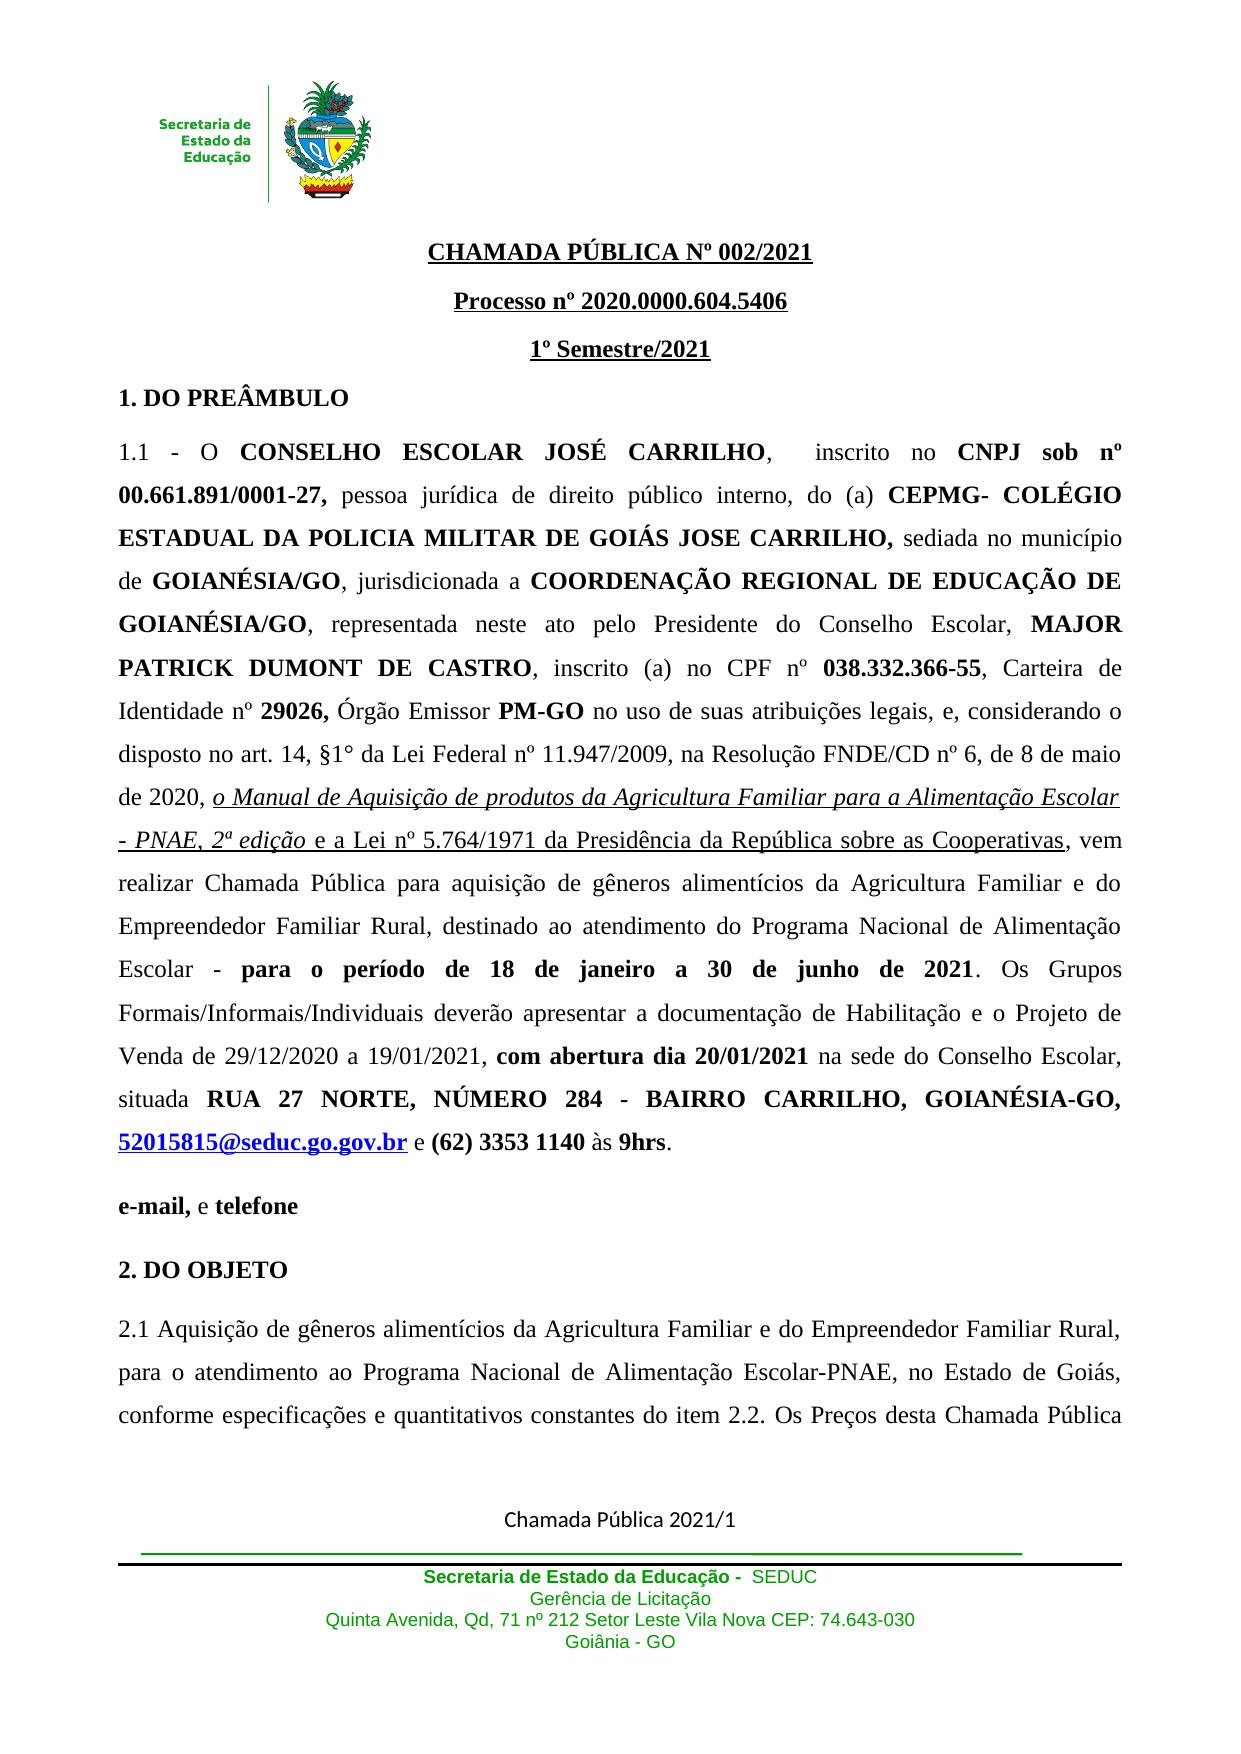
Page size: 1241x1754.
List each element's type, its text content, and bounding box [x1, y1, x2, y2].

text CHAMADA PÚBLICA Nº 002/2021 [118, 237, 1122, 266]
text 1º Semestre/2021 [118, 334, 1122, 363]
text 1. DO PREÂMBULO [118, 383, 1122, 412]
text e-mail, e telefone [118, 1191, 1122, 1220]
text 2. DO OBJETO [118, 1255, 1122, 1284]
picture [118, 73, 412, 210]
text Processo nº 2020.0000.604.5406 [118, 286, 1122, 314]
text 1.1 - O CONSELHO ESCOLAR JOSÉ CARRILHO, inscrito no CNPJ sob nº 00.661.891/0001-27, pessoa jurídica de direito público interno, do (a) CEPMG- COLÉGIO ESTADUAL DA POLICIA MILITAR DE GOIÁS JOSE CARRILHO, sediada no município de GOIANÉSIA/GO, jurisdicionada a COORDENAÇÃO REGIONAL DE EDUCAÇÃO DE GOIANÉSIA/GO, representada neste ato pelo Presidente do Conselho Escolar, MAJOR PATRICK DUMONT DE CASTRO, inscrito (a) no CPF nº 038.332.366-55, Carteira de Identidade nº 29026, Órgão Emissor PM-GO no uso de suas atribuições legais, e, considerando o disposto no art. 14, §1° da Lei Federal nº 11.947/2009, na Resolução FNDE/CD nº 6, de 8 de maio de 2020, o Manual de Aquisição de produtos da Agricultura Familiar para a Alimentação Escolar - PNAE, 2ª edição e a Lei nº 5.764/1971 da Presidência da República sobre as Cooperativas, vem realizar Chamada Pública para aquisição de gêneros alimentícios da Agricultura Familiar e do Empreendedor Familiar Rural, destinado ao atendimento do Programa Nacional de Alimentação Escolar - para o período de 18 de janeiro a 30 de junho de 2021. Os Grupos Formais/Informais/Individuais deverão apresentar a documentação de Habilitação e o Projeto de Venda de 29/12/2020 a 19/01/2021, com abertura dia 20/01/2021 na sede do Conselho Escolar, situada RUA 27 NORTE, NÚMERO 284 - BAIRRO CARRILHO, GOIANÉSIA-GO, 52015815@seduc.go.gov.br e (62) 3353 1140 às 9hrs. [118, 437, 1122, 1156]
